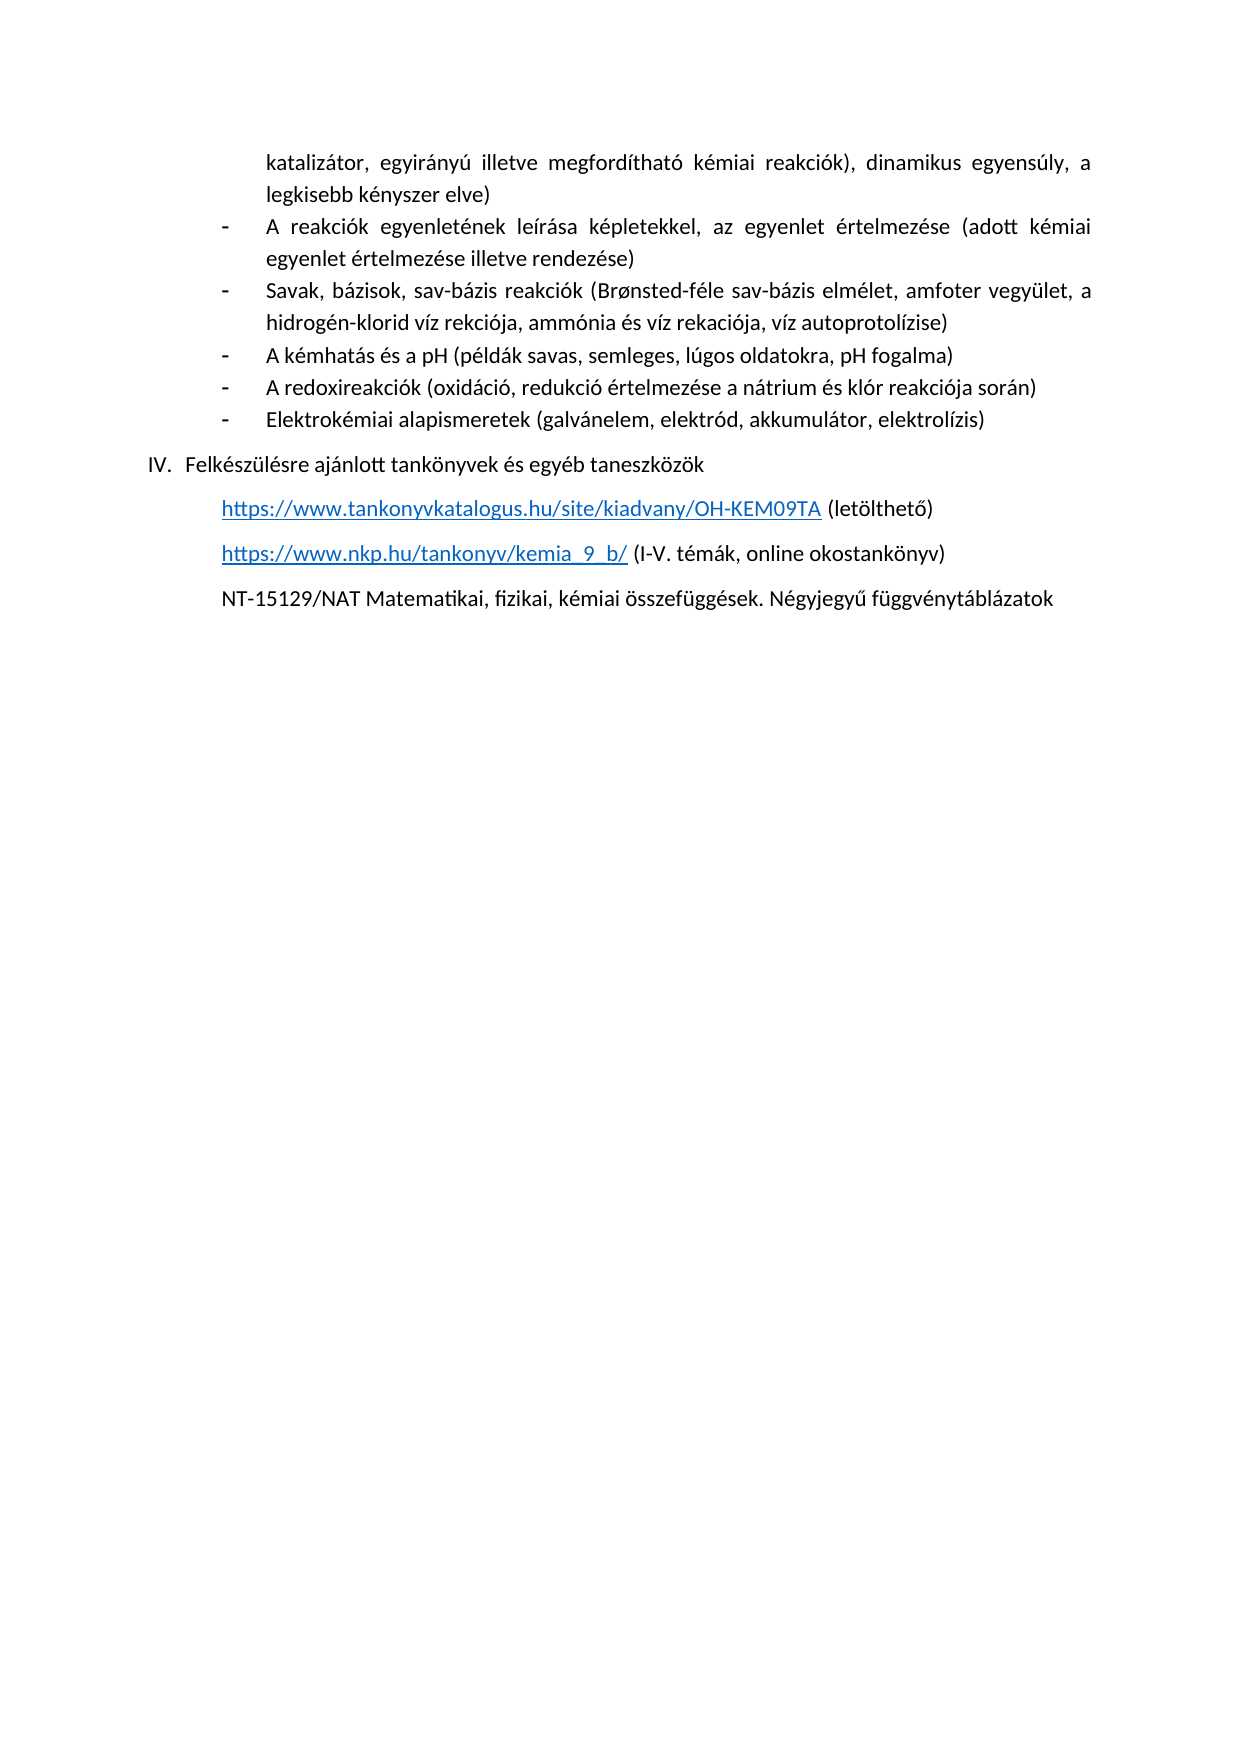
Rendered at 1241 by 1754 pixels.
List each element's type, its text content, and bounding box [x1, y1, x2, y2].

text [221, 148, 1093, 208]
text Savak, bázisok, sav-bázis reakciók (Brønsted-féle sav-bázis elmélet, amfoter vegyület, a hidrogén-klorid víz rekciója, ammónia és víz rekaciója, víz autoprotolízise) [221, 276, 1093, 337]
text A kémhatás és a pH (példák savas, semleges, lúgos oldatokra, pH fogalma) [221, 341, 1093, 369]
text A redoxireakciók (oxidáció, redukció értelmezése a nátrium és klór reakciója során) [221, 373, 1093, 401]
list NT-15129/NAT Matematikai, fizikai, kémiai összefüggések. Négyjegyű függvénytáblázatok [185, 584, 1093, 612]
text Elektrokémiai alapismeretek (galvánelem, elektród, akkumulátor, elektrolízis) [221, 405, 1093, 433]
list https://www.nkp.hu/tankonyv/kemia_9_b/ (I-V. témák, online okostankönyv) [192, 539, 1093, 567]
list https://www.tankonyvkatalogus.hu/site/kiadvany/OH-KEM09TA (letölthető) [192, 494, 1093, 522]
list IV. Felkészülésre ajánlott tankönyvek és egyéb taneszközök [148, 450, 1093, 478]
text A reakciók egyenletének leírása képletekkel, az egyenlet értelmezése (adott kémiai egyenlet értelmezése illetve rendezése) [221, 212, 1093, 272]
